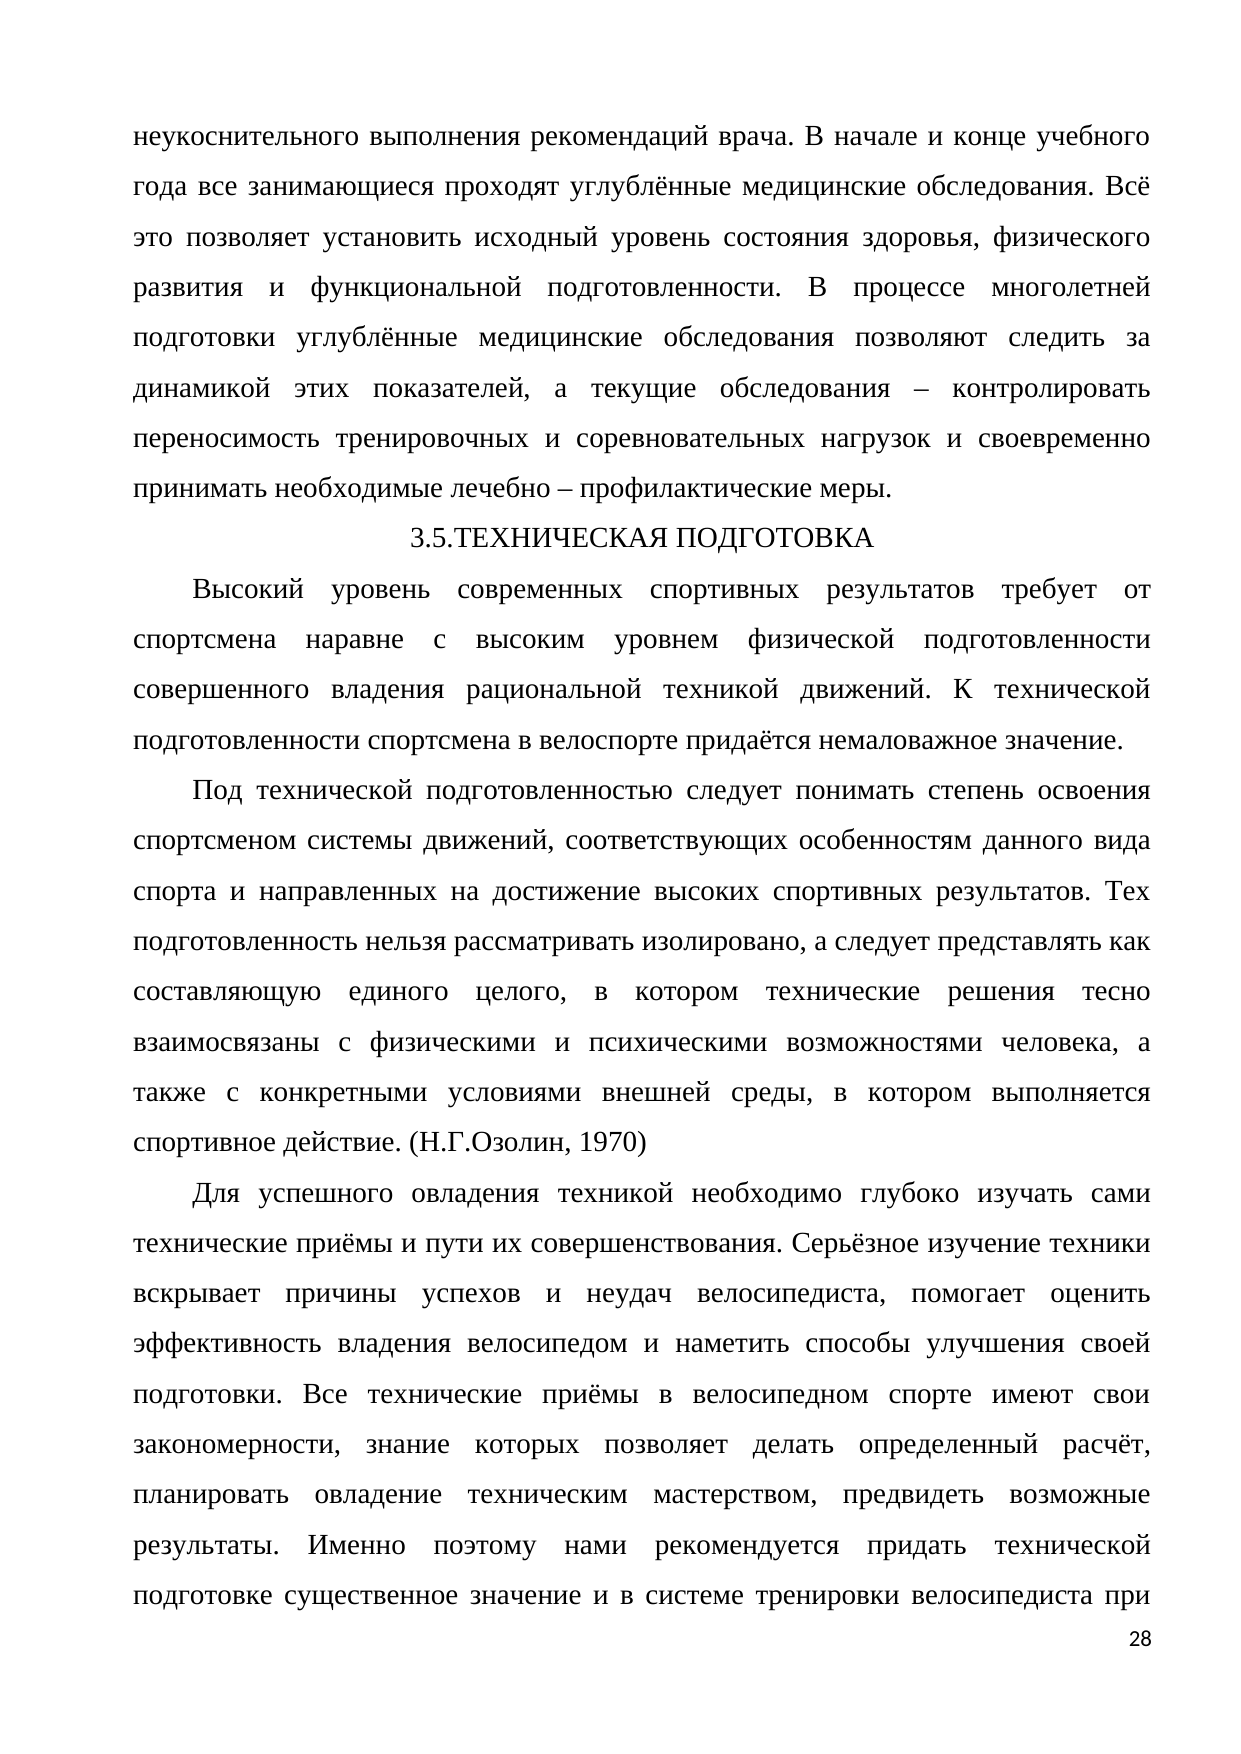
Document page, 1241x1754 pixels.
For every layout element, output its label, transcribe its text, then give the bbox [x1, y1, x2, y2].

text Высокий уровень современных спортивных результатов требует от спортсмена наравне с высоким уровнем физической подготовленности совершенного владения рациональной техникой движений. К технической подготовленности спортсмена в велоспорте придаётся немаловажное значение. [133, 571, 1152, 755]
text 3.5.ТЕХНИЧЕСКАЯ ПОДГОТОВКА [133, 521, 1152, 554]
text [133, 118, 1152, 504]
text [133, 1175, 1152, 1611]
text Под технической подготовленностью следует понимать степень освоения спортсменом системы движений, соответствующих особенностям данного вида спорта и направленных на достижение высоких спортивных результатов. Тех подготовленность нельзя рассматривать изолировано, а следует представлять как составляющую единого целого, в котором технические решения тесно взаимосвязаны с физическими и психическими возможностями человека, а также с конкретными условиями внешней среды, в котором выполняется спортивное действие. (Н.Г.Озолин, 1970) [133, 772, 1152, 1158]
